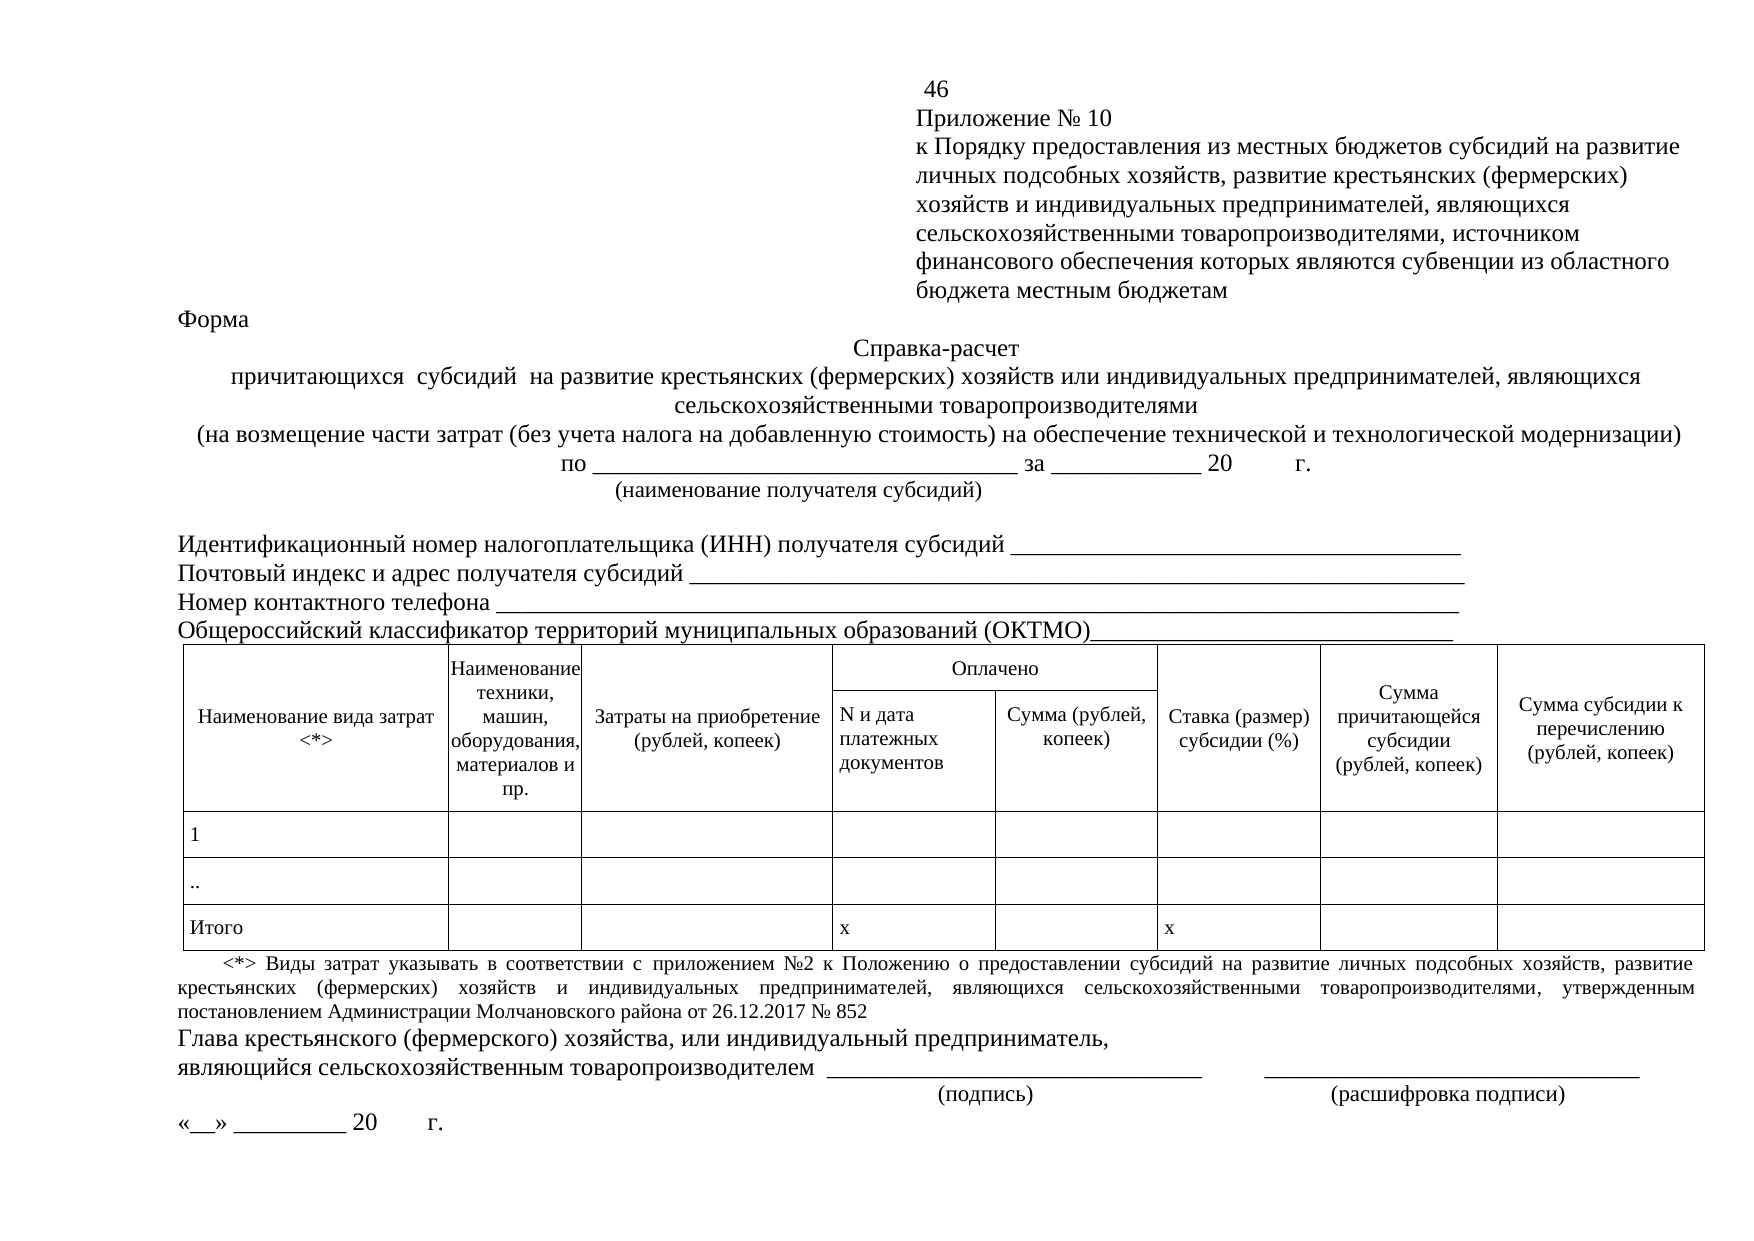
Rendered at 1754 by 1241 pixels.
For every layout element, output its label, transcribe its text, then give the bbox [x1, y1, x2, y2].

table_cell [1321, 858, 1497, 903]
table_header Наименование техники, машин, оборудования, материалов и пр. [449, 645, 581, 811]
table_cell [449, 812, 581, 857]
table_cell [582, 812, 832, 857]
table_header Ставка (размер) субсидии (%) [1158, 645, 1320, 811]
table_cell [582, 905, 832, 950]
table_header Затраты на приобретение (рублей, копеек) [582, 645, 832, 811]
text (наименование получателя субсидий) [177, 476, 1695, 503]
table_cell [1498, 905, 1704, 950]
text по __________________________________ за ____________ 20 г. [177, 448, 1695, 476]
table_cell [996, 905, 1157, 950]
table_cell [1498, 858, 1704, 903]
table_cell Итого [184, 905, 448, 950]
text к Порядку предоставления из местных бюджетов субсидий на развитие личных подсобных хозяйств, развитие крестьянских (фермерских) хозяйств и индивидуальных предпринимателей, являющихся сельскохозяйственными товаропроизводителями, источником финансового обеспечения которых являются субвенции из областного бюджета местным бюджетам [916, 131, 1695, 304]
text Идентификационный номер налогоплательщика (ИНН) получателя субсидий ____________________________________ [177, 529, 1695, 558]
table_cell [1498, 812, 1704, 857]
table_cell [1158, 858, 1320, 903]
text причитающихся субсидий на развитие крестьянских (фермерских) хозяйств или индивидуальных предпринимателей, являющихся сельскохозяйственными товаропроизводителями [177, 361, 1695, 419]
text Общероссийский классификатор территорий муниципальных образований (ОКТМО)_____________________________ [177, 615, 1695, 644]
text Форма [177, 304, 1695, 333]
text <*> Виды затрат указывать в соответствии с приложением №2 к Положению о предоставлении субсидий на развитие личных подсобных хозяйств, развитие крестьянских (фермерских) хозяйств и индивидуальных предпринимателей, являющихся сельскохозяйственными товаропроизводителями, утвержденным постановлением Администрации Молчановского района от 26.12.2017 № 852 [177, 951, 1695, 1023]
table_cell x [833, 905, 995, 950]
text Номер контактного телефона _____________________________________________________________________________ [177, 587, 1695, 615]
table_cell [449, 905, 581, 950]
table_cell 1 [184, 812, 448, 857]
table_cell [996, 812, 1157, 857]
text Приложение № 10 [177, 103, 1695, 131]
table_cell [449, 858, 581, 903]
table_header Наименование вида затрат <*> [184, 645, 448, 811]
text (подпись) (расшифровка подписи) [177, 1081, 1695, 1107]
table_cell .. [184, 858, 448, 903]
table_cell [833, 858, 995, 903]
table_cell [582, 858, 832, 903]
text «__» _________ 20 г. [177, 1107, 1695, 1136]
text Почтовый индекс и адрес получателя субсидий ______________________________________________________________ [177, 558, 1695, 587]
table_cell Сумма (рублей, копеек) [996, 691, 1157, 811]
text Справка-расчет [177, 333, 1695, 361]
table_cell [1158, 812, 1320, 857]
table_header Сумма причитающейся субсидии (рублей, копеек) [1321, 645, 1497, 811]
table_cell [1321, 812, 1497, 857]
table_cell [833, 812, 995, 857]
table_cell [1321, 905, 1497, 950]
text являющийся сельскохозяйственным товаропроизводителем ______________________________ ______________________________ [177, 1052, 1695, 1081]
text Глава крестьянского (фермерского) хозяйства, или индивидуальный предприниматель, [177, 1023, 1695, 1052]
table_header Оплачено [833, 645, 1157, 690]
text (на возмещение части затрат (без учета налога на добавленную стоимость) на обеспечение технической и технологической модернизации) [177, 419, 1695, 448]
table_cell x [1158, 905, 1320, 950]
table_header Сумма субсидии к перечислению (рублей, копеек) [1498, 645, 1704, 811]
table_cell [996, 858, 1157, 903]
table_cell N и дата платежных документов [833, 691, 995, 811]
